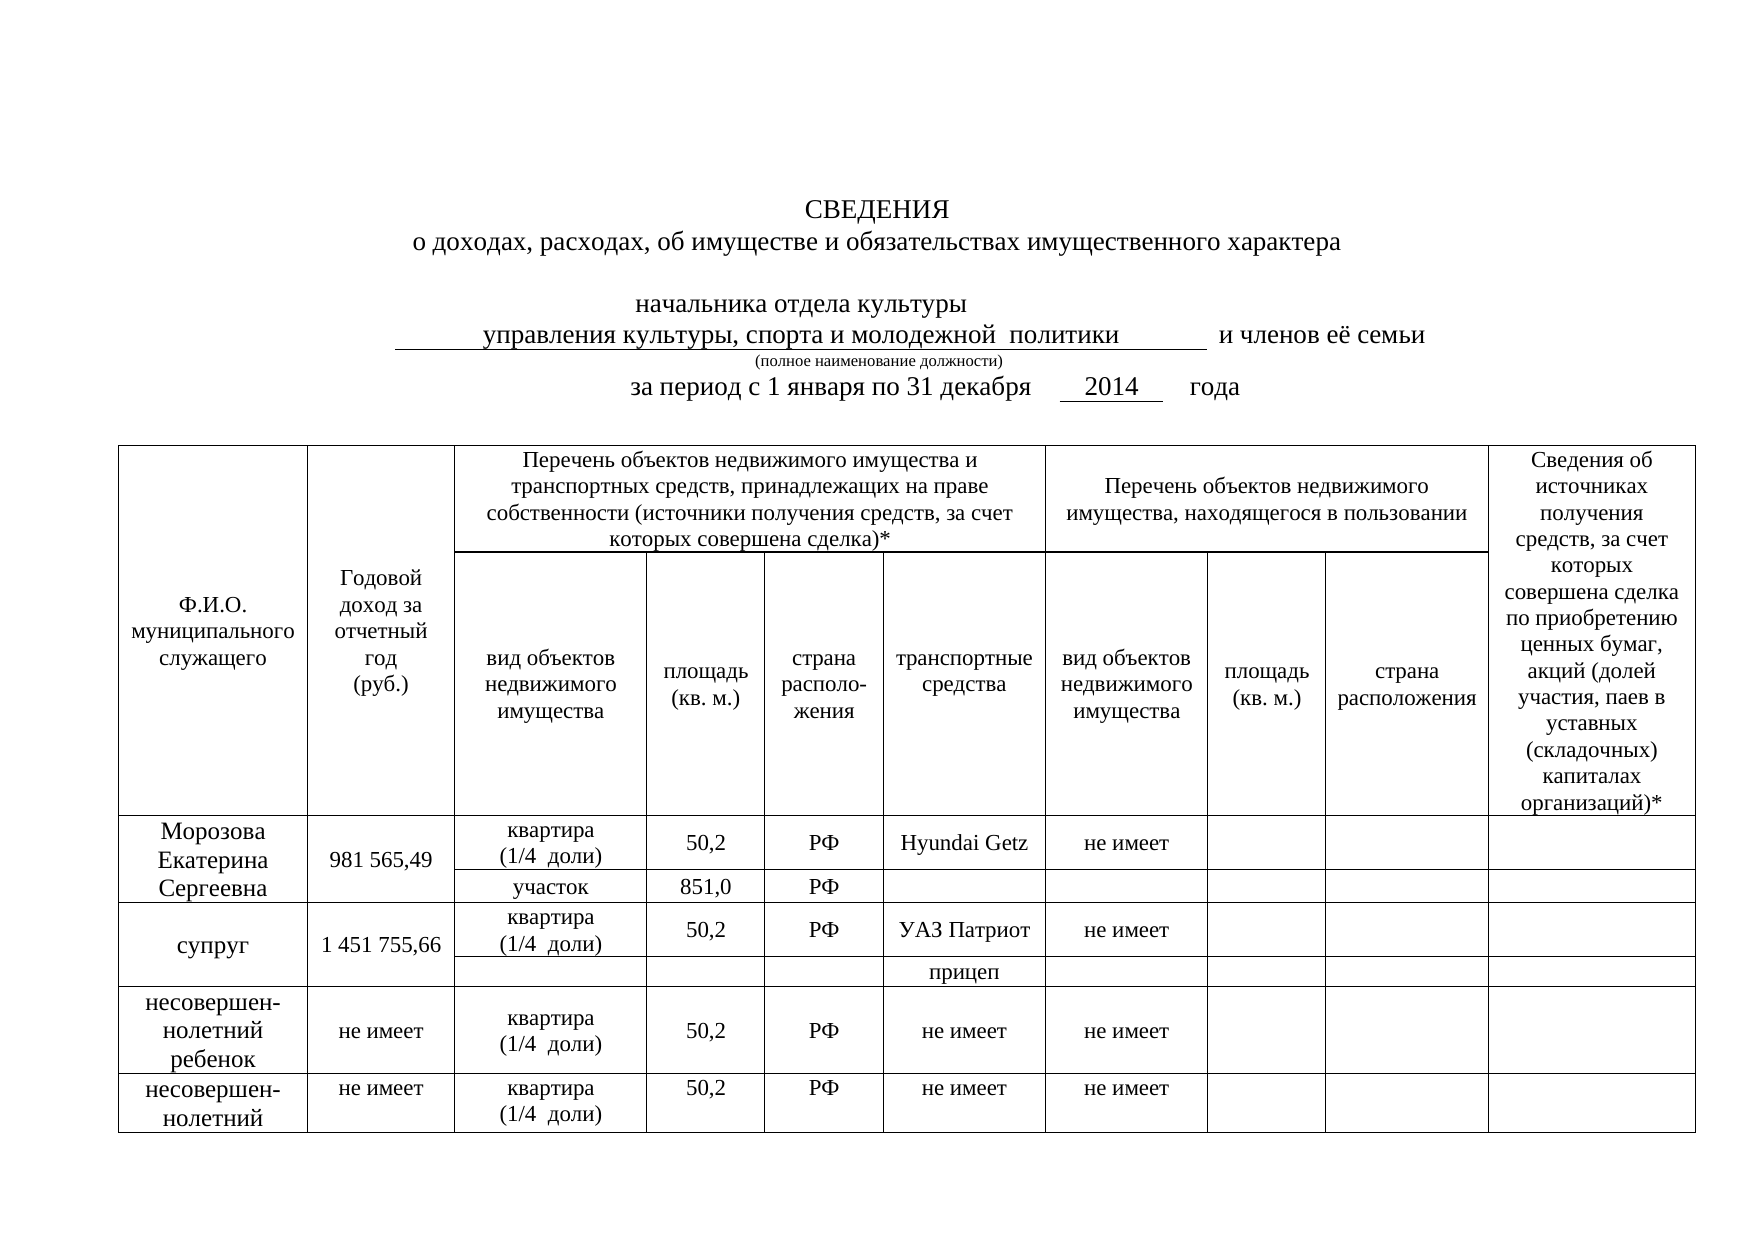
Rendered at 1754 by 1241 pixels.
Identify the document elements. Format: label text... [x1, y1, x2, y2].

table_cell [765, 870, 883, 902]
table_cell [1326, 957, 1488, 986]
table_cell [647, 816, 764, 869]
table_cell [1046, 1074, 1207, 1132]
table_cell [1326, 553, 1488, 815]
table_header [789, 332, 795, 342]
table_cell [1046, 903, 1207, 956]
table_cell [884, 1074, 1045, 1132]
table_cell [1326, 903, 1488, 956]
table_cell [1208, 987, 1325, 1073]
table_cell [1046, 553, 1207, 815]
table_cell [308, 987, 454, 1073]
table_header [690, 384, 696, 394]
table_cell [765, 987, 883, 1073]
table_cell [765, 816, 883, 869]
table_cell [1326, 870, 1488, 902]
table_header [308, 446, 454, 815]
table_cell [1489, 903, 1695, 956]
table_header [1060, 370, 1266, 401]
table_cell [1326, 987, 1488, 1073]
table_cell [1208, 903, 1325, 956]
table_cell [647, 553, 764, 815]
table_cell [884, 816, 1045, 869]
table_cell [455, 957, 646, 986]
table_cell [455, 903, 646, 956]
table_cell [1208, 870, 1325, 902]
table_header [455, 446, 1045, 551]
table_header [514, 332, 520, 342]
text (полное наименование должности) [118, 350, 1636, 369]
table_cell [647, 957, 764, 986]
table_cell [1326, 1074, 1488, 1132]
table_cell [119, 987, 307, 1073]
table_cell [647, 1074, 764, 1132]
text о доходах, расходах, об имуществе и обязательствах имущественного характера [118, 225, 1636, 256]
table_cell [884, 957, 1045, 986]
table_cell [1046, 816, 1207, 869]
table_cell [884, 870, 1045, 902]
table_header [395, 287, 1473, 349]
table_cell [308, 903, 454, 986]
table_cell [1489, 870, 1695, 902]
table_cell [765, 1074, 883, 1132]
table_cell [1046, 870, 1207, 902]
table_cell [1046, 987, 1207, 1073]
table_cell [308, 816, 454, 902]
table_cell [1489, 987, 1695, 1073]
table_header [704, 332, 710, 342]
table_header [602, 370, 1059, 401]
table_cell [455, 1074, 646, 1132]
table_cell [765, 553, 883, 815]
text Сведения [118, 194, 1636, 225]
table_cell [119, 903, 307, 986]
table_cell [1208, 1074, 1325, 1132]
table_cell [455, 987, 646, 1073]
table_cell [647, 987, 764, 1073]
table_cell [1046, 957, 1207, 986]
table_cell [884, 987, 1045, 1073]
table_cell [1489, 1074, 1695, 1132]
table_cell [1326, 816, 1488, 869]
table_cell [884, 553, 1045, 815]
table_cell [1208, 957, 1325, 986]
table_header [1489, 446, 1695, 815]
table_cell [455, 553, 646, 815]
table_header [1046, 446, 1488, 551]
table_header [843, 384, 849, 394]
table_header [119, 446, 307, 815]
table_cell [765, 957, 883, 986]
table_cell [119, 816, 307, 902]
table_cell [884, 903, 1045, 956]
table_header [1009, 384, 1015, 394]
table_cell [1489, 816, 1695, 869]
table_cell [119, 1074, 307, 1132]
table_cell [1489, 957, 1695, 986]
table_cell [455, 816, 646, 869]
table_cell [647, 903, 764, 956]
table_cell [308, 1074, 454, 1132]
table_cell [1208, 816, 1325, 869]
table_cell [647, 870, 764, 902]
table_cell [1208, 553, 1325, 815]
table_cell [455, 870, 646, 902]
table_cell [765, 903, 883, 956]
